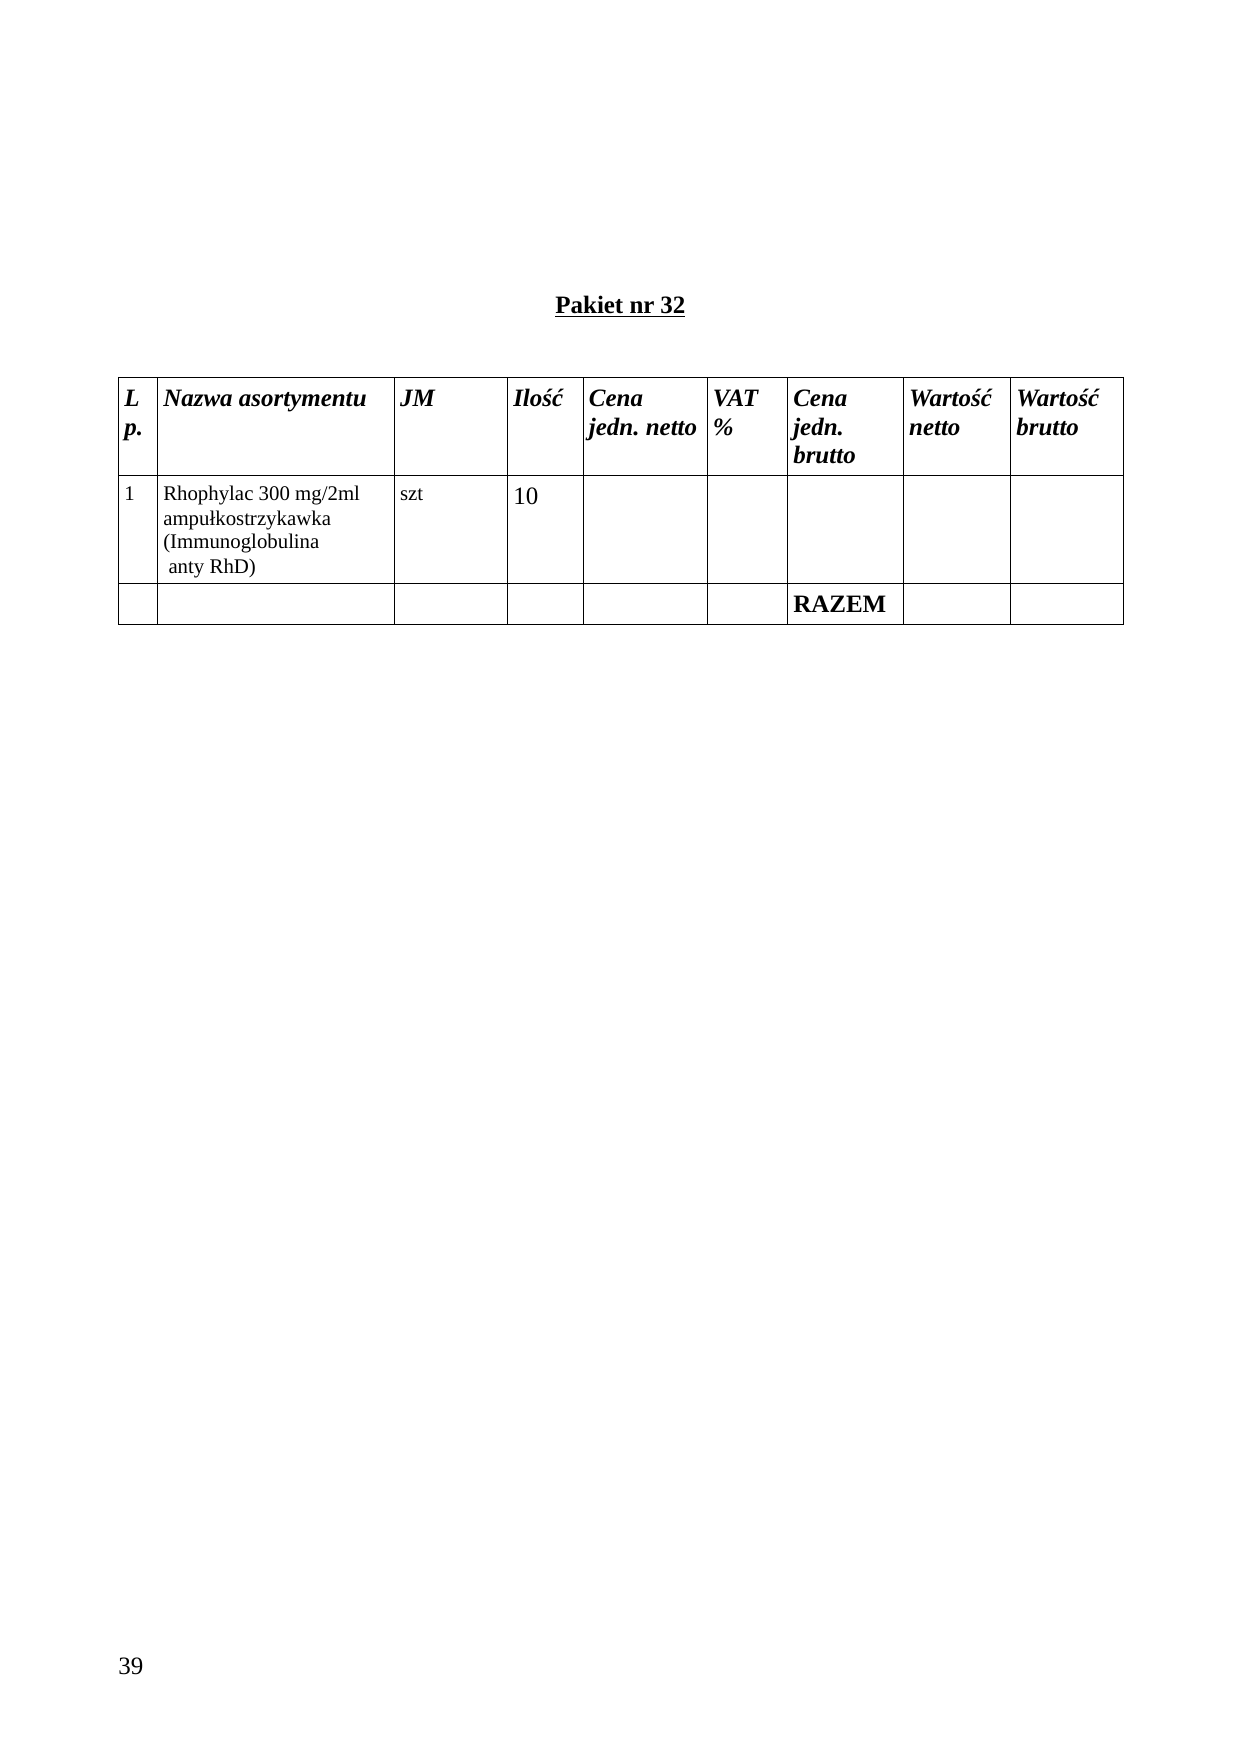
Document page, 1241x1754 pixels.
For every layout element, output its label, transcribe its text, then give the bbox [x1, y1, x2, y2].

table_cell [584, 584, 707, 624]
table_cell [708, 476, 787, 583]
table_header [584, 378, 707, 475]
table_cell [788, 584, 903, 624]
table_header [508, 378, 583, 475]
text Pakiet nr 32 [118, 291, 1122, 319]
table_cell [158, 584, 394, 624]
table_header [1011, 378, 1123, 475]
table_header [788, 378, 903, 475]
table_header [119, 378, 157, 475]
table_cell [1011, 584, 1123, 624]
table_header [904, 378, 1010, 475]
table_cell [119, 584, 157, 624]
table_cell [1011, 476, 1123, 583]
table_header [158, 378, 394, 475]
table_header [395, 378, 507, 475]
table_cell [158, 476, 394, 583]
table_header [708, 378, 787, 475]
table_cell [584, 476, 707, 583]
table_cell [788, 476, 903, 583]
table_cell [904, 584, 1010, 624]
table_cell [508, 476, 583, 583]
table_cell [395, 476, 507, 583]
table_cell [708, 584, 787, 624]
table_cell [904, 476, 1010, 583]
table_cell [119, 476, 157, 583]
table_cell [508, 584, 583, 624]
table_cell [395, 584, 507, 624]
